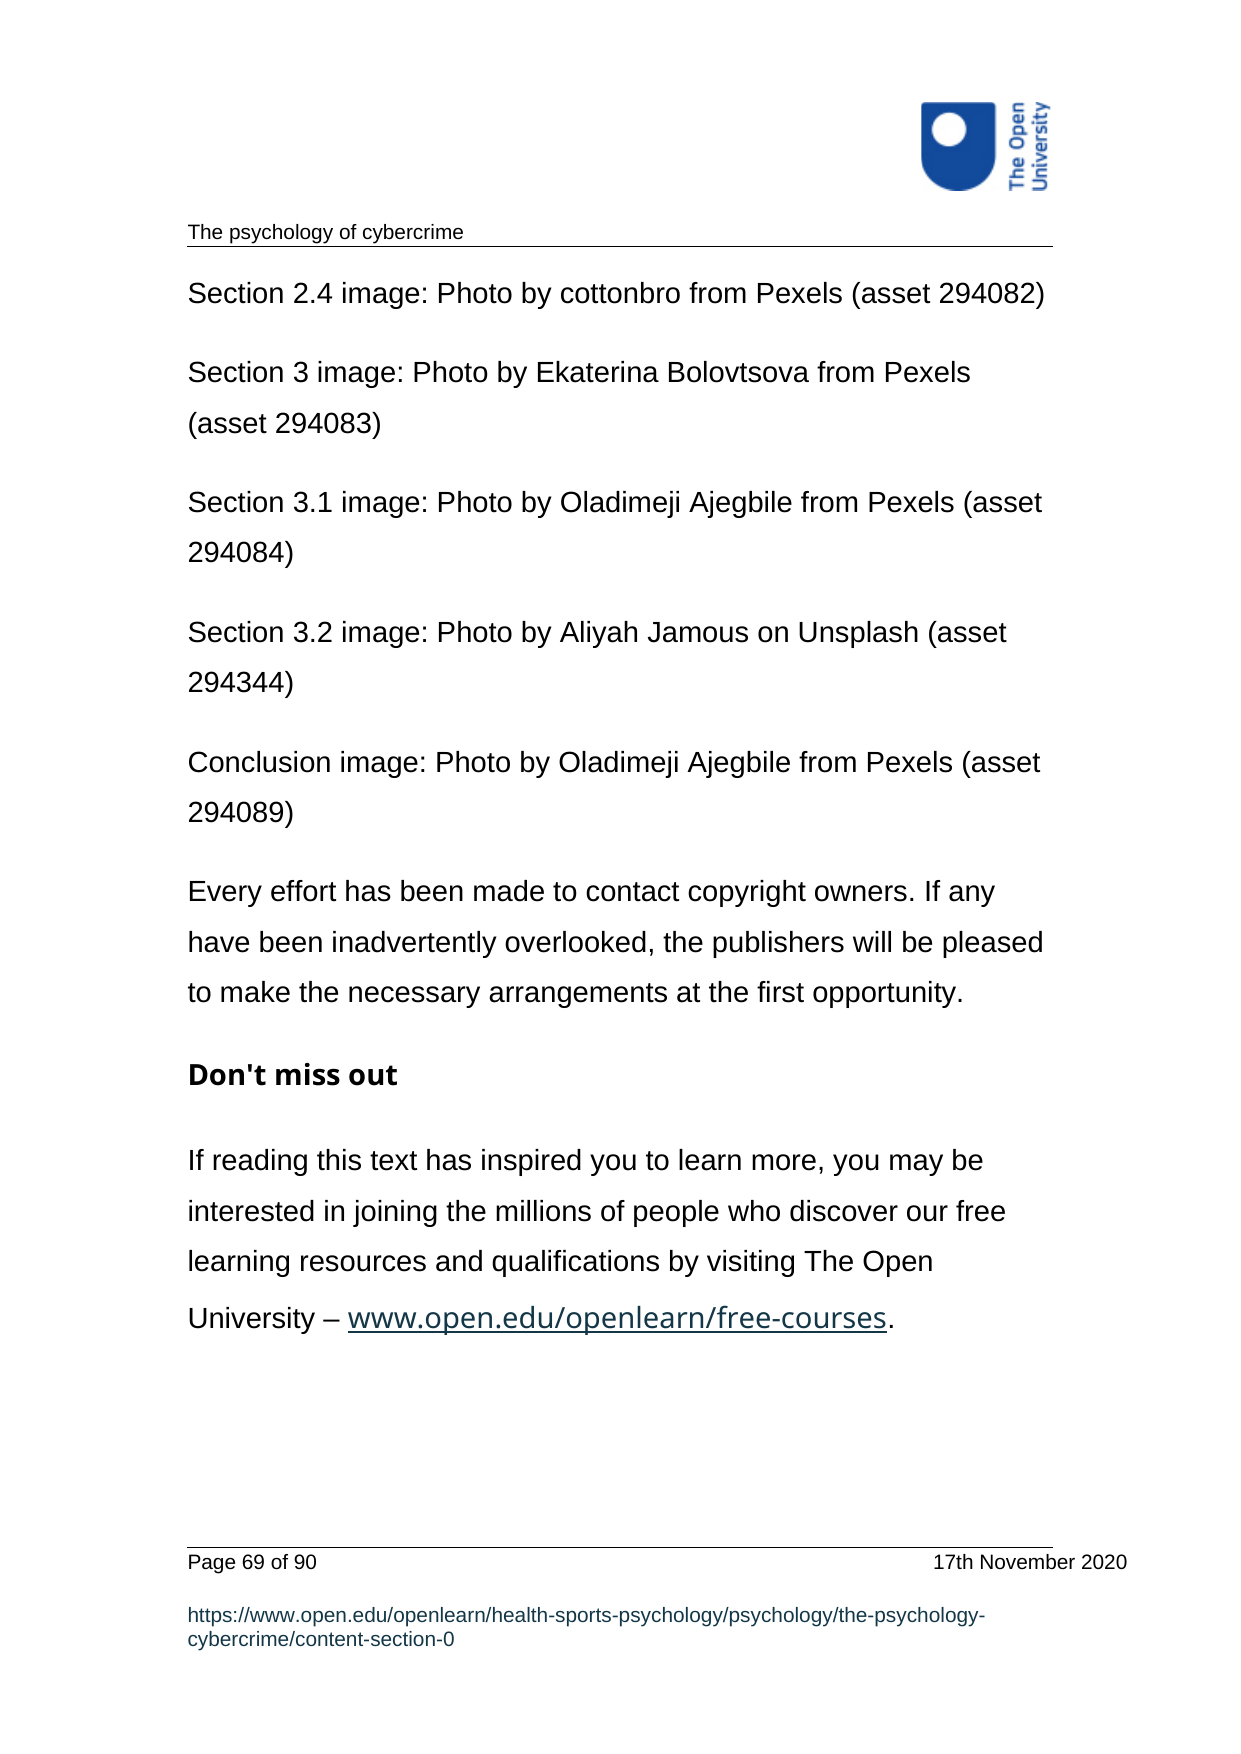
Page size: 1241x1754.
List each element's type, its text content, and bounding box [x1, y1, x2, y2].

text Every effort has been made to contact copyright owners. If any have been inadvertently overlooked, the publishers will be pleased to make the necessary arrangements at the first opportunity. [187, 874, 1053, 1009]
text Conclusion image: Photo by Oladimeji Ajegbile from Pexels (asset 294089) [187, 745, 1053, 828]
text Don't miss out [187, 1054, 1053, 1094]
text Section 3.1 image: Photo by Oladimeji Ajegbile from Pexels (asset 294084) [187, 485, 1053, 569]
text Section 2.4 image: Photo by cottonbro from Pexels (asset 294082) [187, 276, 1053, 309]
text Section 3.2 image: Photo by Aliyah Jamous on Unsplash (asset 294344) [187, 615, 1053, 699]
picture [921, 102, 1052, 191]
text Section 3 image: Photo by Ekaterina Bolovtsova from Pexels (asset 294083) [187, 355, 1053, 439]
text If reading this text has inspired you to learn more, you may be interested in joining the millions of people who discover our free learning resources and qualifications by visiting The Open University – www.open.edu/openlearn/free-courses. [187, 1143, 1053, 1337]
